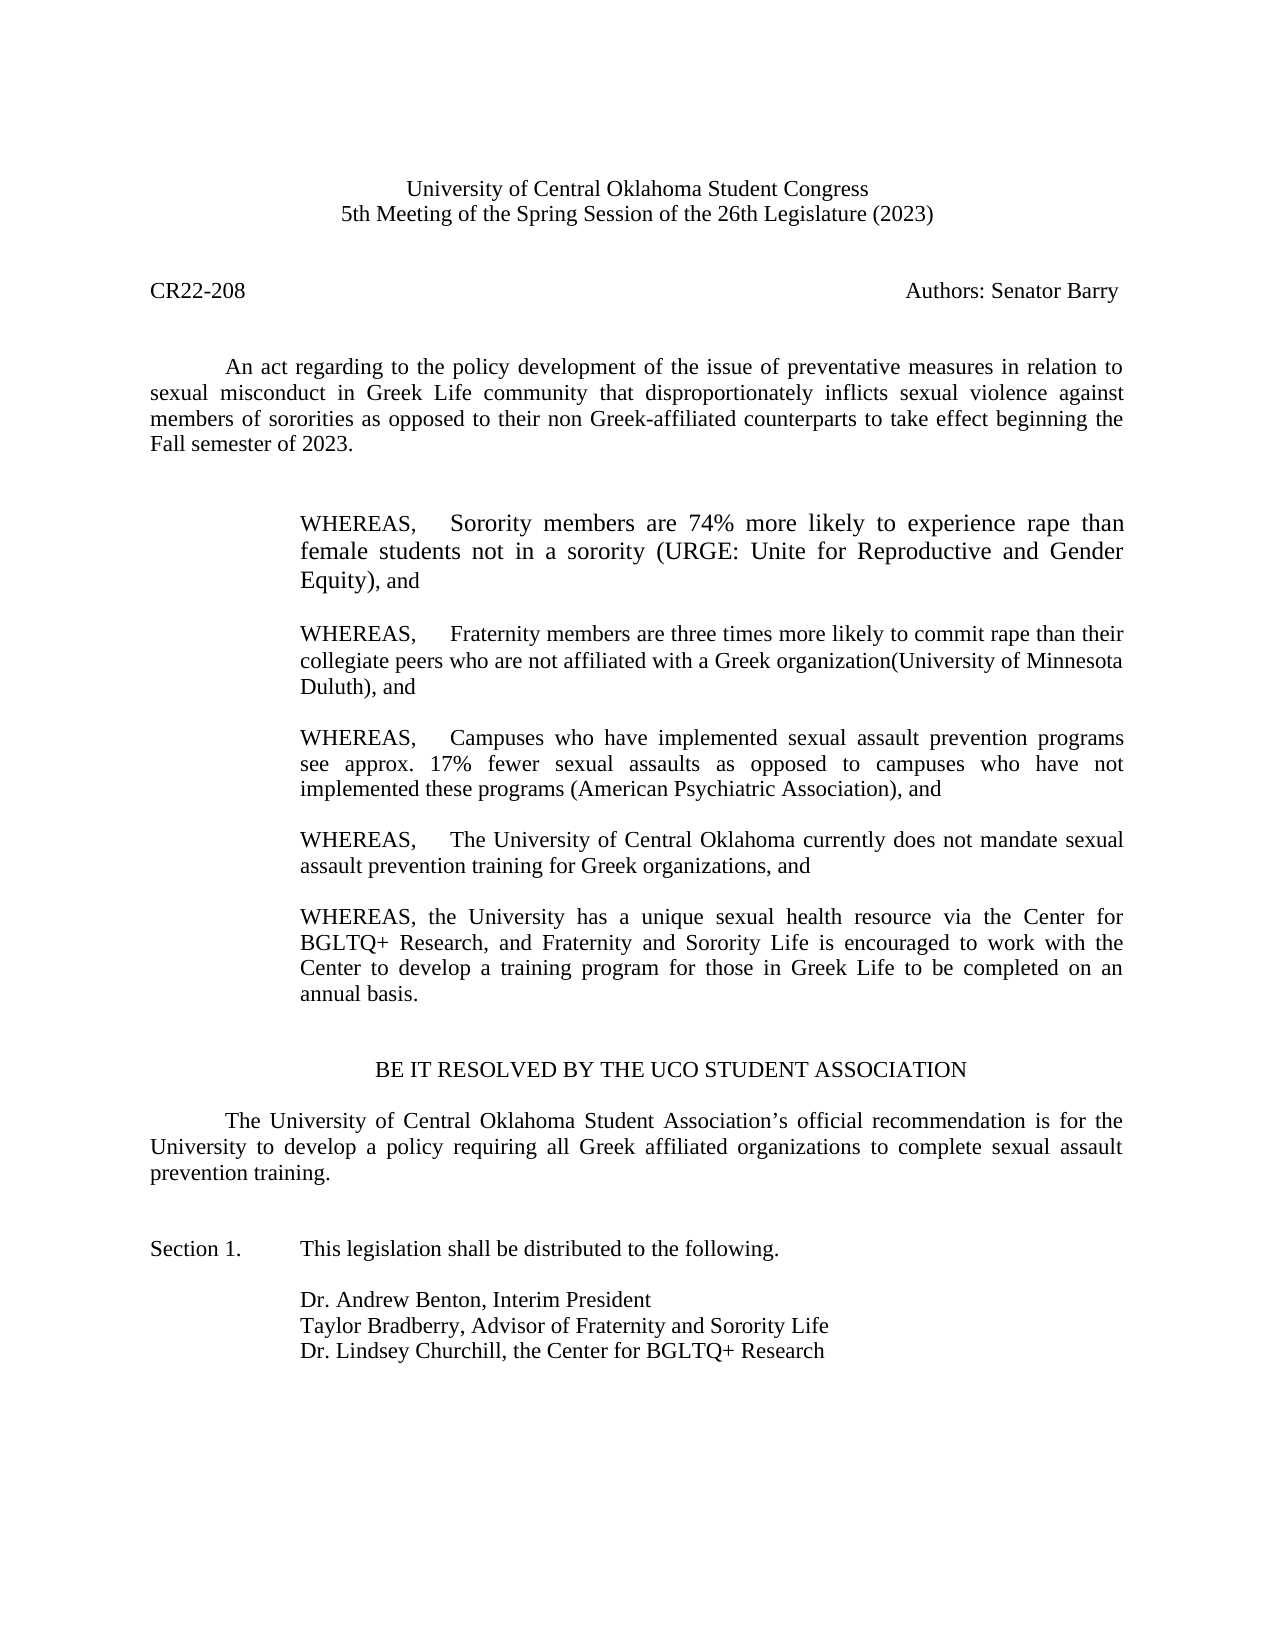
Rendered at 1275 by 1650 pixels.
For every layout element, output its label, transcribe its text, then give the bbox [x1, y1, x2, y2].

text WHEREAS, the University has a unique sexual health resource via the Center for BGLTQ+ Research, and Fraternity and Sorority Life is encouraged to work with the Center to develop a training program for those in Greek Life to be completed on an annual basis. [300, 904, 1125, 1006]
text WHEREAS, Campuses who have implemented sexual assault prevention programs see approx. 17% fewer sexual assaults as opposed to campuses who have not implemented these programs (American Psychiatric Association), and [300, 725, 1125, 802]
text WHEREAS, The University of Central Oklahoma currently does not mandate sexual assault prevention training for Greek organizations, and [300, 827, 1125, 878]
text Dr. Lindsey Churchill, the Center for BGLTQ+ Research [300, 1338, 1125, 1364]
text Section 1. This legislation shall be distributed to the following. [150, 1236, 1125, 1262]
text The University of Central Oklahoma Student Association’s official recommendation is for the University to develop a policy requiring all Greek affiliated organizations to complete sexual assault prevention training. [150, 1108, 1125, 1185]
text WHEREAS, Sorority members are 74% more likely to experience rape than female students not in a sorority (URGE: Unite for Reproductive and Gender Equity), and [300, 508, 1125, 594]
text WHEREAS, Fraternity members are three times more likely to commit rape than their collegiate peers who are not affiliated with a Greek organization(University of Minnesota Duluth), and [300, 620, 1125, 699]
text BE IT RESOLVED BY THE UCO STUDENT ASSOCIATION [375, 1057, 1125, 1083]
text CR22-208 Authors: Senator Barry [150, 278, 1125, 329]
text An act regarding to the policy development of the issue of preventative measures in relation to sexual misconduct in Greek Life community that disproportionately inflicts sexual violence against members of sororities as opposed to their non Greek-affiliated counterparts to take effect beginning the Fall semester of 2023. [150, 354, 1125, 457]
text Dr. Andrew Benton, Interim President [225, 1287, 1125, 1313]
text University of Central Oklahoma Student Congress [150, 176, 1125, 201]
text Taylor Bradberry, Advisor of Fraternity and Sorority Life [225, 1313, 1125, 1338]
text 5th Meeting of the Spring Session of the 26th Legislature (2023) [150, 201, 1125, 227]
